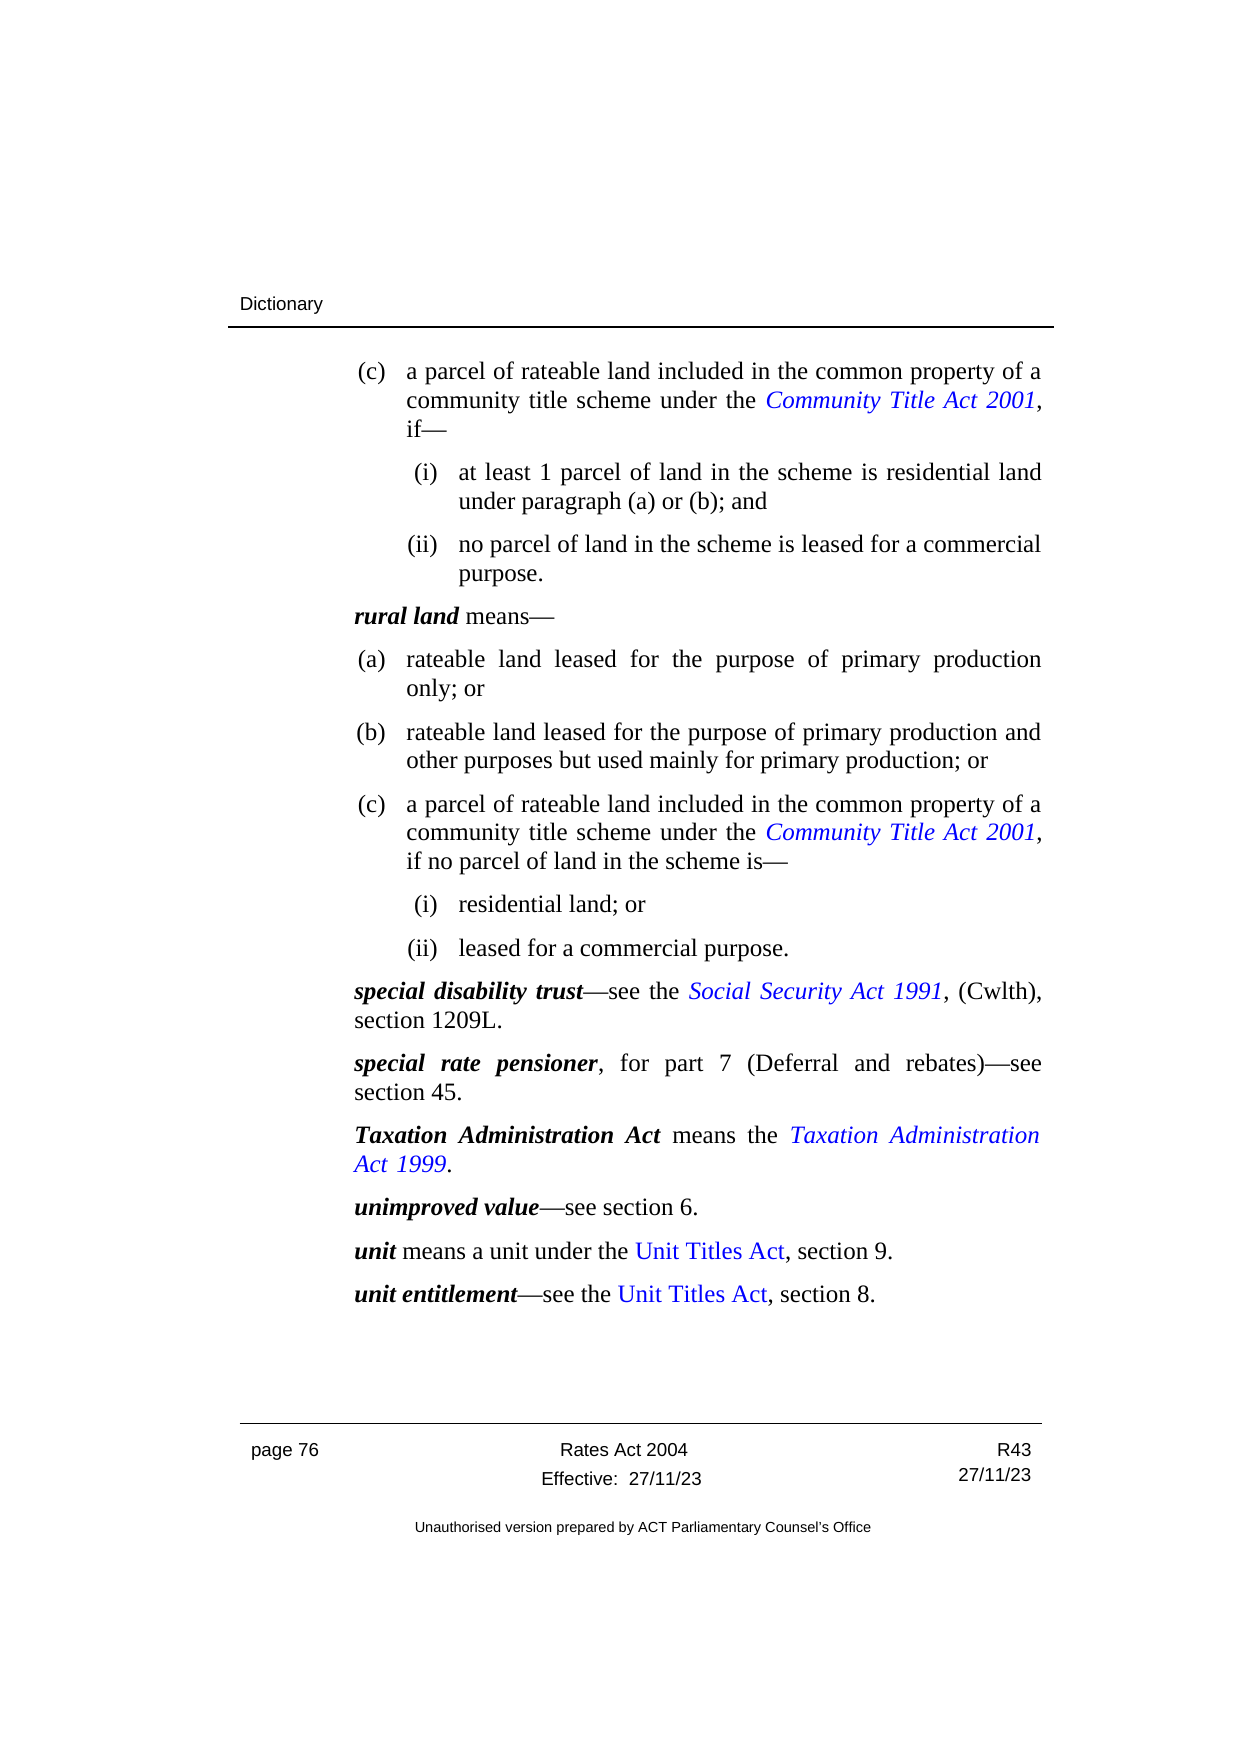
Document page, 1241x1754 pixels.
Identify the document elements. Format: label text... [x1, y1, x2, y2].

text (ii) leased for a commercial purpose. [239, 933, 1042, 962]
text Taxation Administration Act means the Taxation Administration Act 1999. [354, 1120, 1042, 1178]
text (c) a parcel of rateable land included in the common property of a community title scheme under the Community Title Act 2001, if no parcel of land in the scheme is— [239, 789, 1042, 875]
text (i) at least 1 parcel of land in the scheme is residential land under paragraph (a) or (b); and [239, 457, 1042, 514]
text rural land means— [354, 601, 1042, 630]
text special disability trust—see the Social Security Act 1991, (Cwlth), section 1209L. [354, 976, 1042, 1034]
text (a) rateable land leased for the purpose of primary production only; or [239, 644, 1042, 702]
text special rate pensioner, for part 7 (Deferral and rebates)—see section 45. [354, 1048, 1042, 1106]
text (ii) no parcel of land in the scheme is leased for a commercial purpose. [239, 529, 1042, 587]
text (i) residential land; or [239, 889, 1042, 918]
text unit means a unit under the Unit Titles Act, section 9. [354, 1236, 1042, 1264]
text (c) a parcel of rateable land included in the common property of a community title scheme under the Community Title Act 2001, if— [239, 356, 1042, 442]
text unimproved value—see section 6. [354, 1192, 1042, 1221]
text (b) rateable land leased for the purpose of primary production and other purposes but used mainly for primary production; or [239, 717, 1042, 774]
text unit entitlement—see the Unit Titles Act, section 8. [354, 1279, 1042, 1308]
